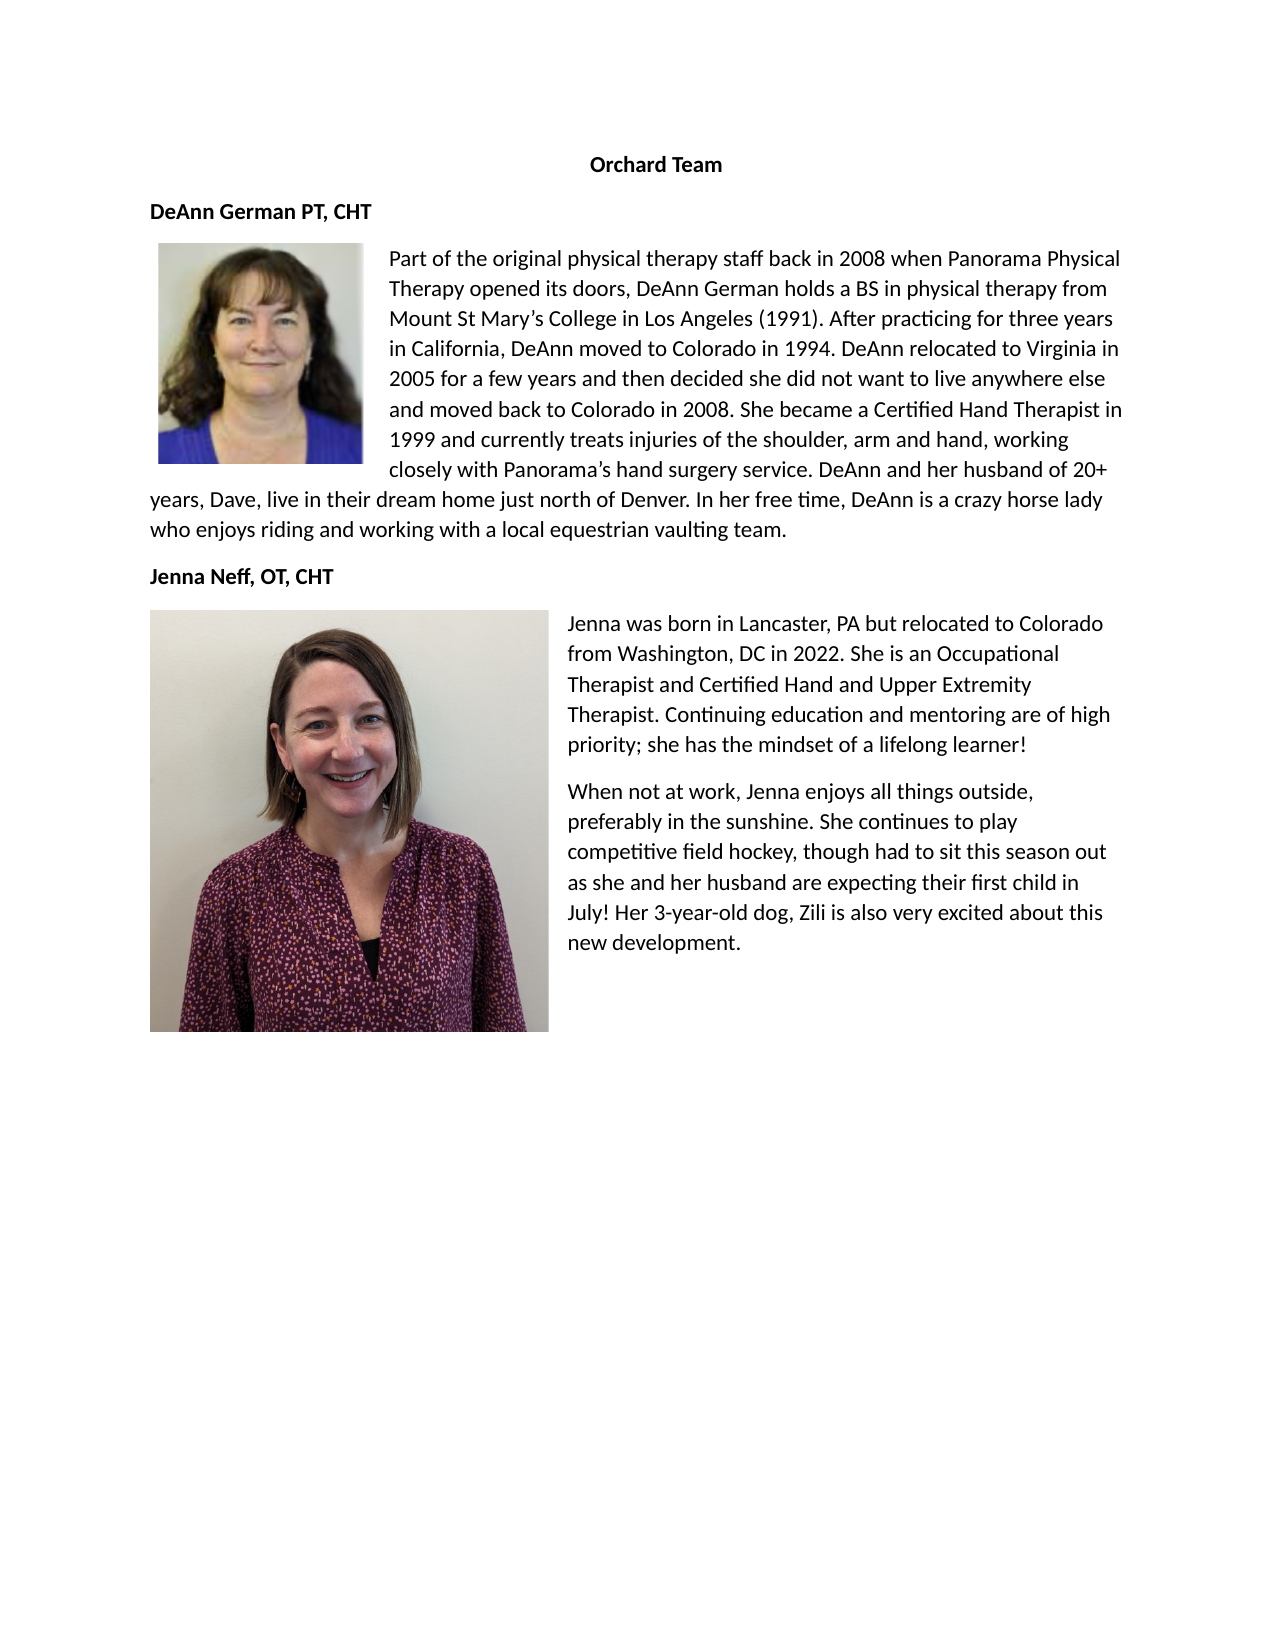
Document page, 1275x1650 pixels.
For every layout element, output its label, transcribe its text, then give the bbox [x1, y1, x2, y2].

text Part of the original physical therapy staff back in 2008 when Panorama Physical Therapy opened its doors, DeAnn German holds a BS in physical therapy from Mount St Mary’s College in Los Angeles (1991). After practicing for three years in California, DeAnn moved to Colorado in 1994. DeAnn relocated to Virginia in 2005 for a few years and then decided she did not want to live anywhere else and moved back to Colorado in 2008. She became a Certified Hand Therapist in 1999 and currently treats injuries of the shoulder, arm and hand, working closely with Panorama’s hand surgery service. DeAnn and her husband of 20+ years, Dave, live in their dream home just north of Denver. In her free time, DeAnn is a crazy horse lady who enjoys riding and working with a local equestrian vaulting team. [150, 244, 1125, 544]
text Jenna was born in Lancaster, PA but relocated to Colorado from Washington, DC in 2022. She is an Occupational Therapist and Certified Hand and Upper Extremity Therapist. Continuing education and mentoring are of high priority; she has the mindset of a lifelong learner! [150, 609, 1125, 758]
picture [150, 243, 370, 464]
text Orchard Team [187, 150, 1125, 178]
text When not at work, Jenna enjoys all things outside, preferably in the sunshine. She continues to play competitive field hockey, though had to sit this season out as she and her husband are expecting their first child in July! Her 3-year-old dog, Zili is also very excited about this new development. [549, 777, 1125, 956]
text Jenna Neff, OT, CHT [150, 562, 1125, 591]
text DeAnn German PT, CHT [150, 197, 1125, 225]
picture [150, 610, 549, 1032]
